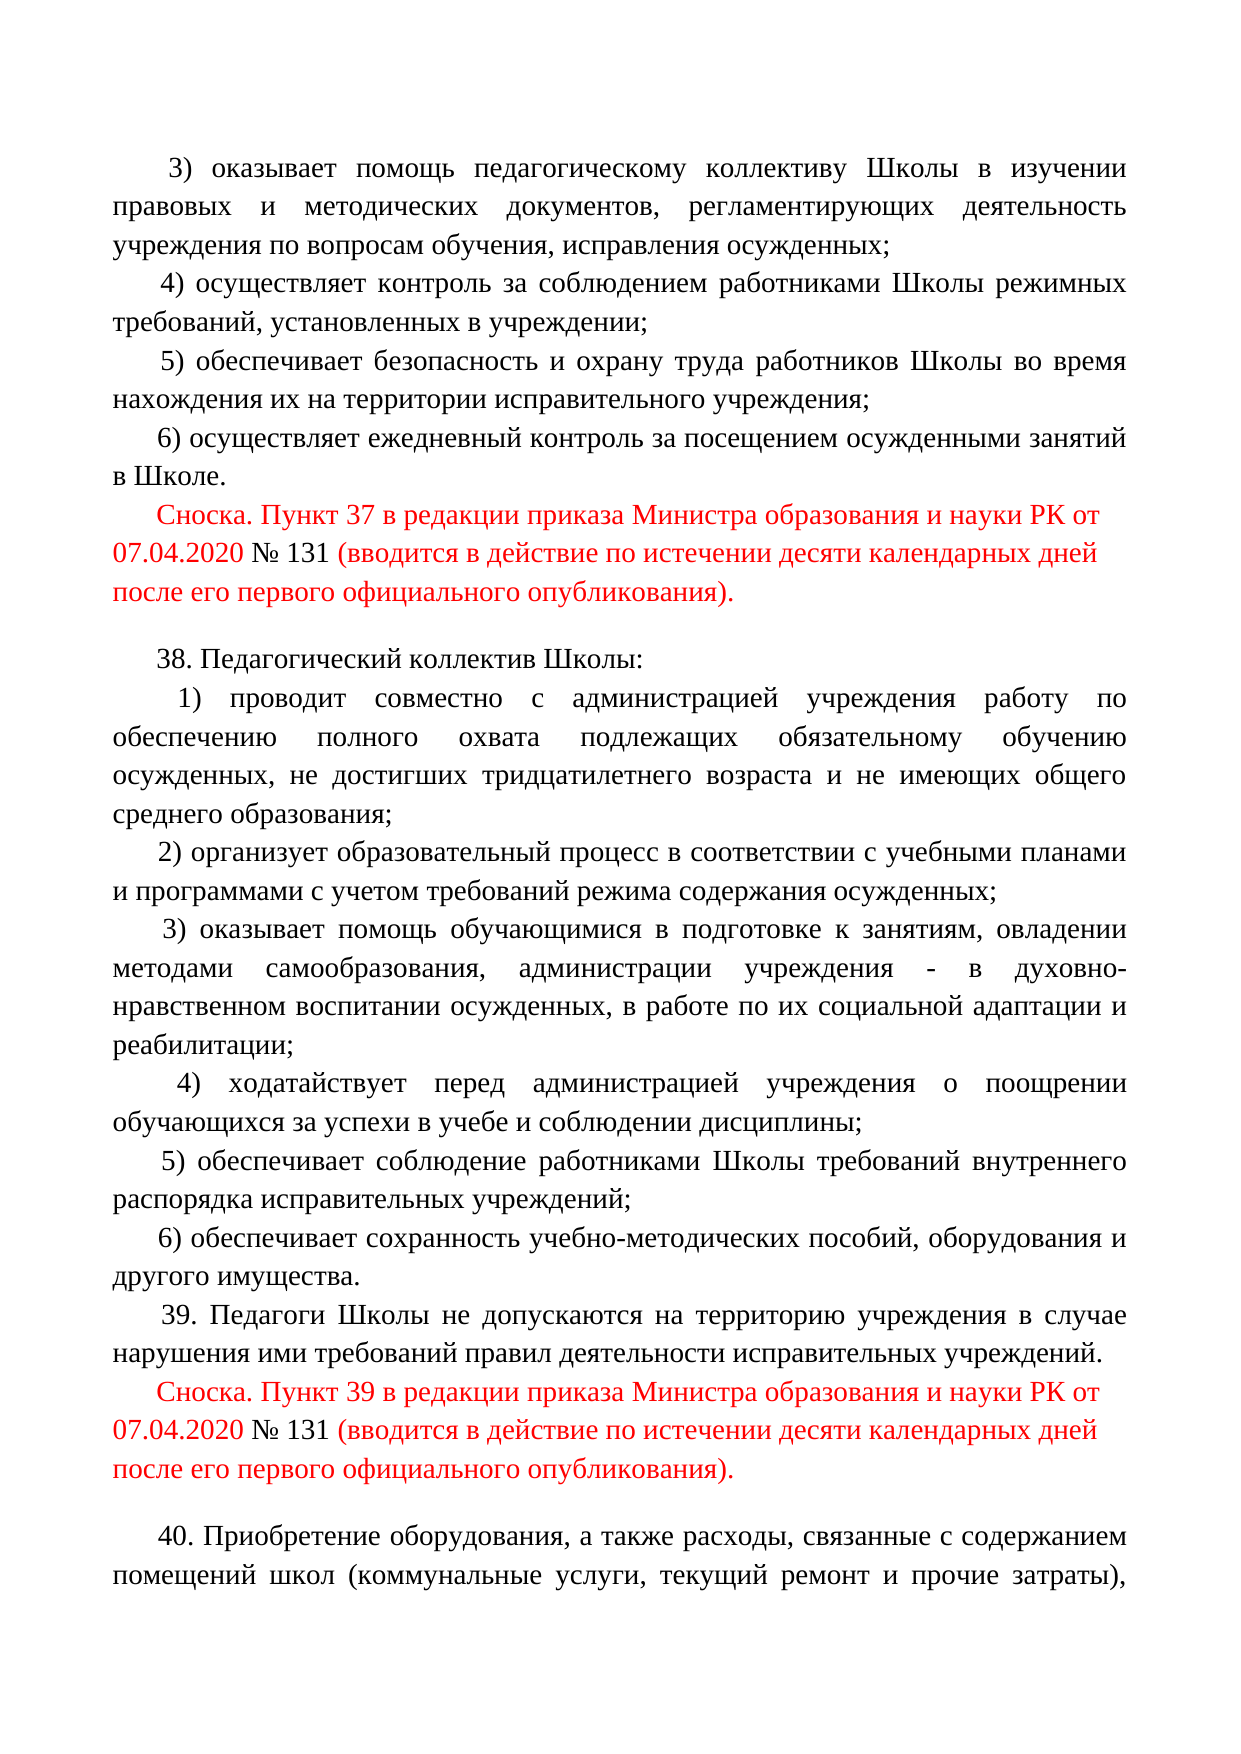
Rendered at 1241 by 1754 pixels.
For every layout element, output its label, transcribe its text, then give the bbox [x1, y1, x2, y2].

text Сноска. Пункт 37 в редакции приказа Министра образования и науки РК от 07.04.2020 № 131 (вводится в действие по истечении десяти календарных дней после его первого официального опубликования). [112, 497, 1128, 638]
text 5) обеспечивает безопасность и охрану труда работников Школы во время нахождения их на территории исправительного учреждения; [112, 343, 1128, 415]
text 4) ходатайствует перед администрацией учреждения о поощрении обучающихся за успехи в учебе и соблюдении дисциплины; [112, 1066, 1128, 1138]
text 3) оказывает помощь педагогическому коллективу Школы в изучении правовых и методических документов, регламентирующих деятельность учреждения по вопросам обучения, исправления осужденных; [112, 150, 1128, 261]
text 39. Педагоги Школы не допускаются на территорию учреждения в случае нарушения ими требований правил деятельности исправительных учреждений. [112, 1297, 1128, 1369]
text 5) обеспечивает соблюдение работниками Школы требований внутреннего распорядка исправительных учреждений; [112, 1143, 1128, 1215]
text 2) организует образовательный процесс в соответствии с учебными планами и программами с учетом требований режима содержания осужденных; [112, 834, 1128, 906]
text 3) оказывает помощь обучающимися в подготовке к занятиям, овладении методами самообразования, администрации учреждения - в духовно-нравственном воспитании осужденных, в работе по их социальной адаптации и реабилитации; [112, 911, 1128, 1061]
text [112, 1518, 1128, 1591]
text 6) осуществляет ежедневный контроль за посещением осужденными занятий в Школе. [112, 420, 1128, 492]
text 1) проводит совместно с администрацией учреждения работу по обеспечению полного охвата подлежащих обязательному обучению осужденных, не достигших тридцатилетнего возраста и не имеющих общего среднего образования; [112, 680, 1128, 829]
text 6) обеспечивает сохранность учебно-методических пособий, оборудования и другого имущества. [112, 1220, 1128, 1292]
text Сноска. Пункт 39 в редакции приказа Министра образования и науки РК от 07.04.2020 № 131 (вводится в действие по истечении десяти календарных дней после его первого официального опубликования). [112, 1374, 1128, 1515]
text 38. Педагогический коллектив Школы: [112, 642, 1128, 675]
text 4) осуществляет контроль за соблюдением работниками Школы режимных требований, установленных в учреждении; [112, 266, 1128, 338]
